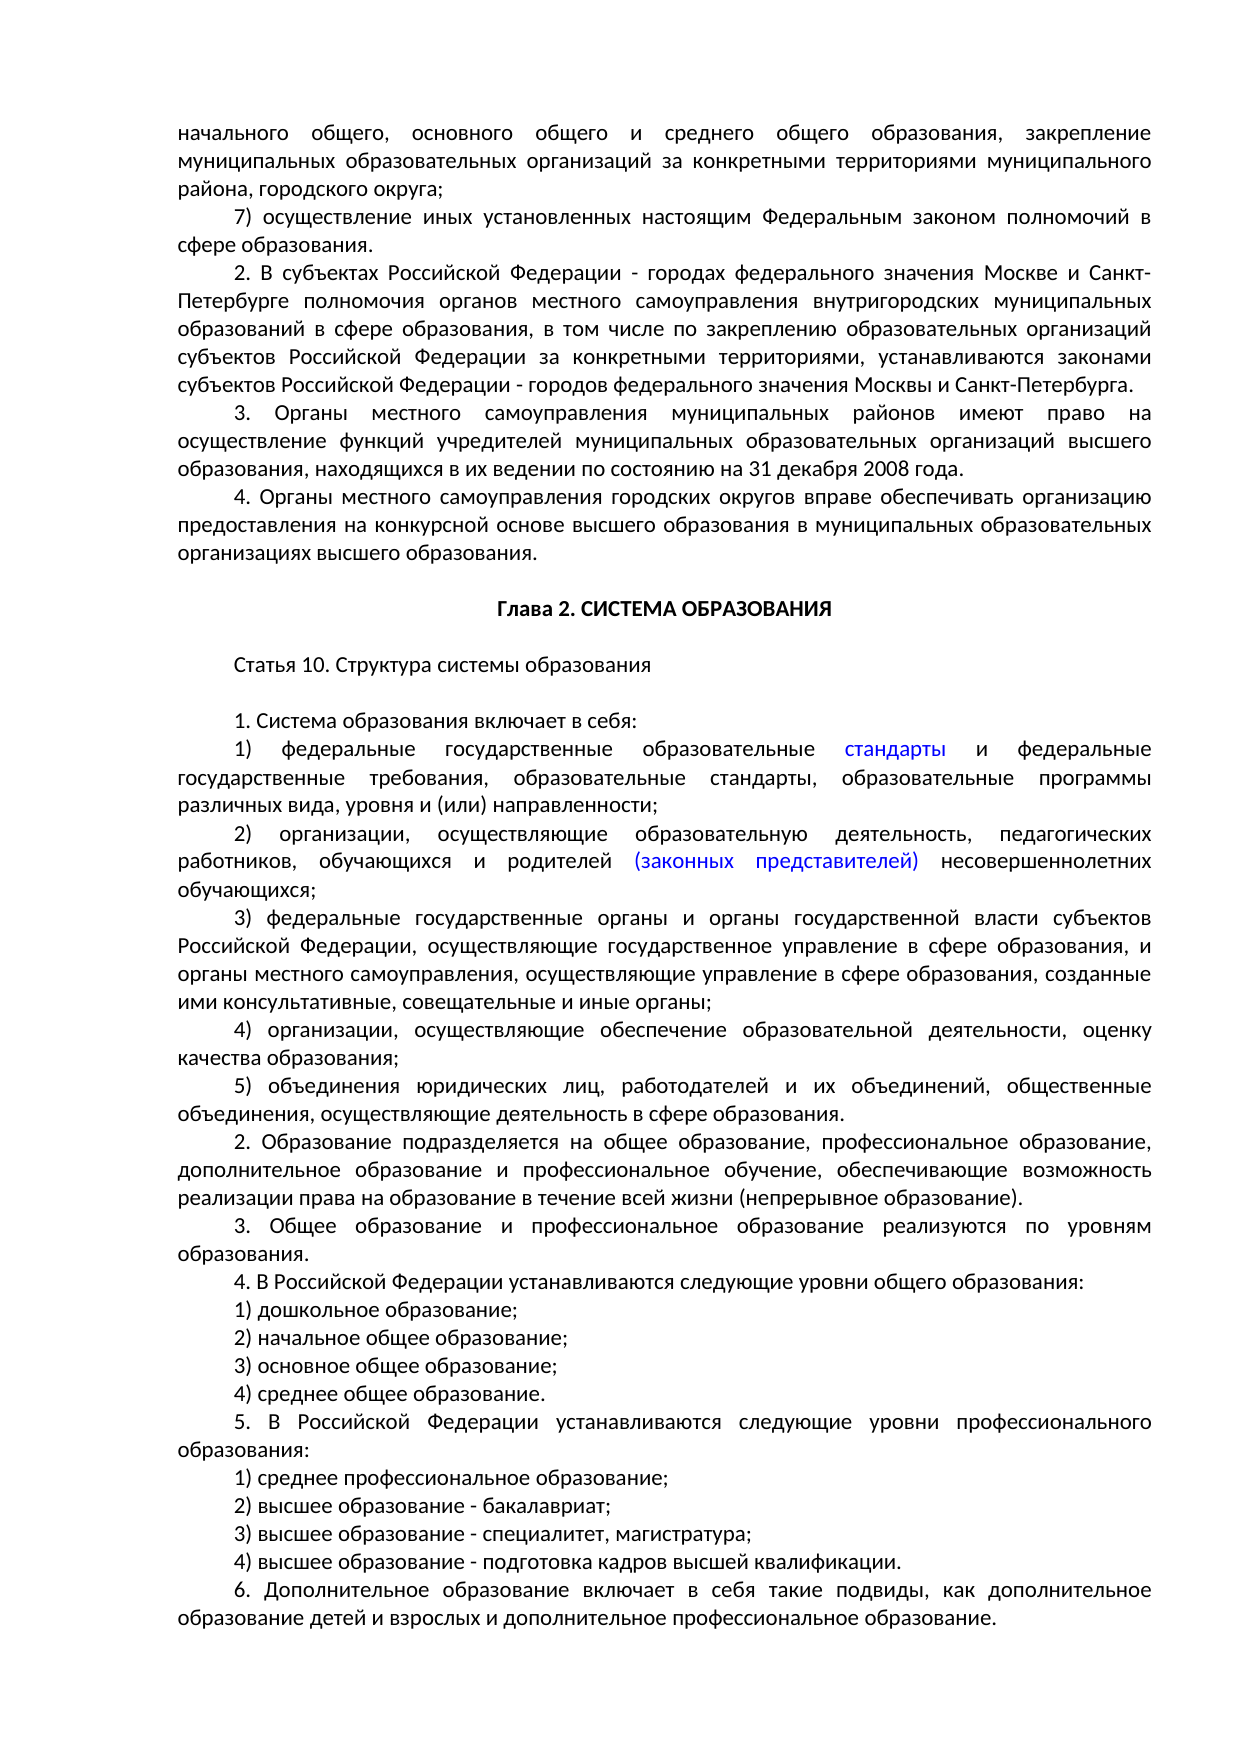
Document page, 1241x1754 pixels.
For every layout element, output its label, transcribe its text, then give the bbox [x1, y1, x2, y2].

text 3. Общее образование и профессиональное образование реализуются по уровням образования. [177, 1211, 1152, 1267]
text 5) объединения юридических лиц, работодателей и их объединений, общественные объединения, осуществляющие деятельность в сфере образования. [177, 1071, 1152, 1127]
text 2. Образование подразделяется на общее образование, профессиональное образование, дополнительное образование и профессиональное обучение, обеспечивающие возможность реализации права на образование в течение всей жизни (непрерывное образование). [177, 1127, 1152, 1211]
text 2) начальное общее образование; [177, 1323, 1152, 1351]
text 3) высшее образование - специалитет, магистратура; [177, 1519, 1152, 1547]
text 3) федеральные государственные органы и органы государственной власти субъектов Российской Федерации, осуществляющие государственное управление в сфере образования, и органы местного самоуправления, осуществляющие управление в сфере образования, созданные ими консультативные, совещательные и иные органы; [177, 903, 1152, 1015]
text 4) высшее образование - подготовка кадров высшей квалификации. [177, 1547, 1152, 1575]
text 2) организации, осуществляющие образовательную деятельность, педагогических работников, обучающихся и родителей (законных представителей) несовершеннолетних обучающихся; [177, 819, 1152, 903]
text 4) среднее общее образование. [177, 1379, 1152, 1407]
text 3) основное общее образование; [177, 1351, 1152, 1379]
text 1) среднее профессиональное образование; [177, 1463, 1152, 1491]
text 5. В Российской Федерации устанавливаются следующие уровни профессионального образования: [177, 1407, 1152, 1463]
text Статья 10. Структура системы образования [177, 651, 1152, 678]
text 1. Система образования включает в себя: [177, 707, 1152, 734]
text 1) дошкольное образование; [177, 1295, 1152, 1323]
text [177, 118, 1152, 202]
text 7) осуществление иных установленных настоящим Федеральным законом полномочий в сфере образования. [177, 202, 1152, 258]
text 6. Дополнительное образование включает в себя такие подвиды, как дополнительное образование детей и взрослых и дополнительное профессиональное образование. [177, 1575, 1152, 1631]
text Глава 2. СИСТЕМА ОБРАЗОВАНИЯ [177, 594, 1152, 622]
text 4. Органы местного самоуправления городских округов вправе обеспечивать организацию предоставления на конкурсной основе высшего образования в муниципальных образовательных организациях высшего образования. [177, 482, 1152, 566]
text 3. Органы местного самоуправления муниципальных районов имеют право на осуществление функций учредителей муниципальных образовательных организаций высшего образования, находящихся в их ведении по состоянию на 31 декабря 2008 года. [177, 398, 1152, 482]
text 4) организации, осуществляющие обеспечение образовательной деятельности, оценку качества образования; [177, 1015, 1152, 1071]
text 2. В субъектах Российской Федерации - городах федерального значения Москве и Санкт-Петербурге полномочия органов местного самоуправления внутригородских муниципальных образований в сфере образования, в том числе по закреплению образовательных организаций субъектов Российской Федерации за конкретными территориями, устанавливаются законами субъектов Российской Федерации - городов федерального значения Москвы и Санкт-Петербурга. [177, 258, 1152, 398]
text 1) федеральные государственные образовательные стандарты и федеральные государственные требования, образовательные стандарты, образовательные программы различных вида, уровня и (или) направленности; [177, 734, 1152, 819]
text 2) высшее образование - бакалавриат; [177, 1491, 1152, 1519]
text 4. В Российской Федерации устанавливаются следующие уровни общего образования: [177, 1267, 1152, 1295]
